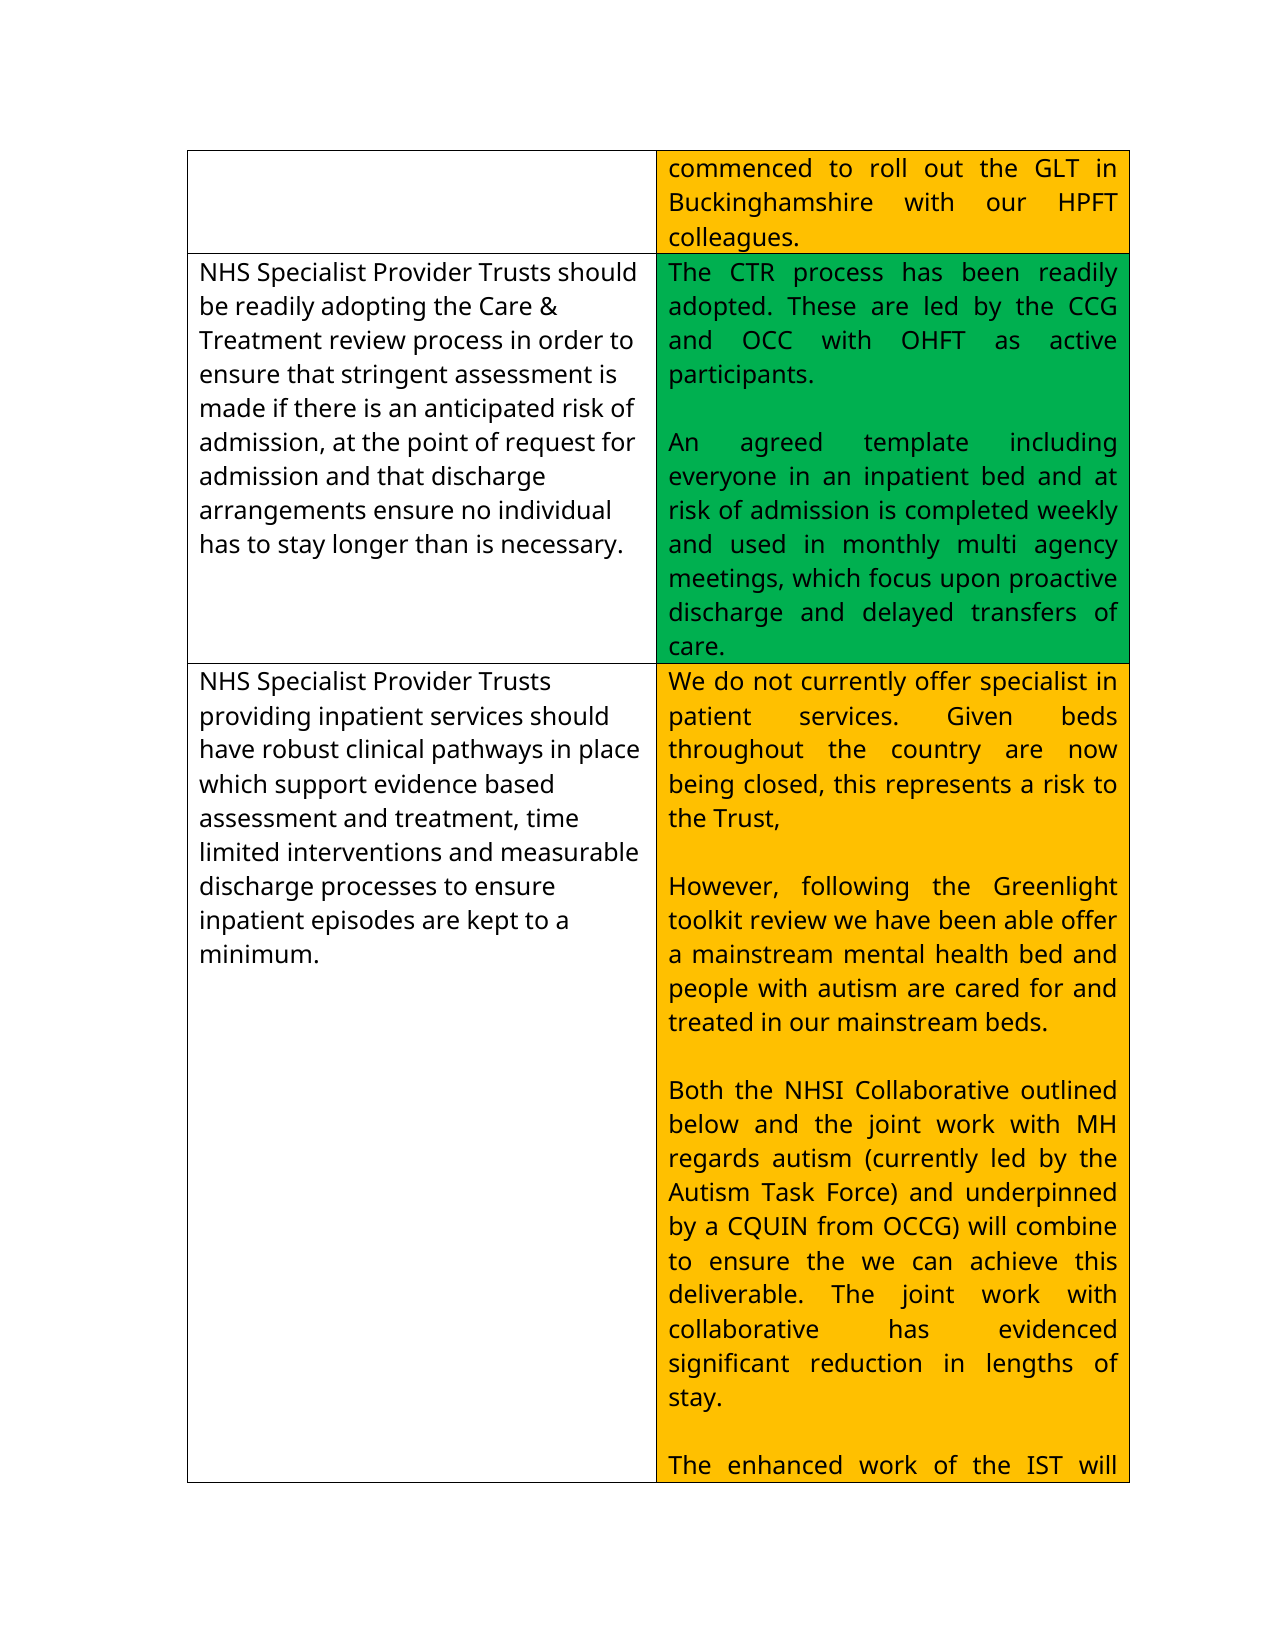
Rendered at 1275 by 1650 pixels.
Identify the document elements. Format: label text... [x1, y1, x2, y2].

table_cell The CTR process has been readily adopted. These are led by the CCG and OCC with OHFT as active participants. An agreed template including everyone in an inpatient bed and at risk of admission is completed weekly and used in monthly multi agency meetings, which focus upon proactive discharge and delayed transfers of care. [657, 254, 1129, 663]
table_cell NHS Specialist Provider Trusts should be readily adopting the Care & Treatment review process in order to ensure that stringent assessment is made if there is an anticipated risk of admission, at the point of request for admission and that discharge arrangements ensure no individual has to stay longer than is necessary. [188, 254, 656, 663]
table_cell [657, 664, 1129, 1482]
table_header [188, 151, 656, 253]
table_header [657, 151, 1129, 253]
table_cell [188, 664, 656, 1482]
